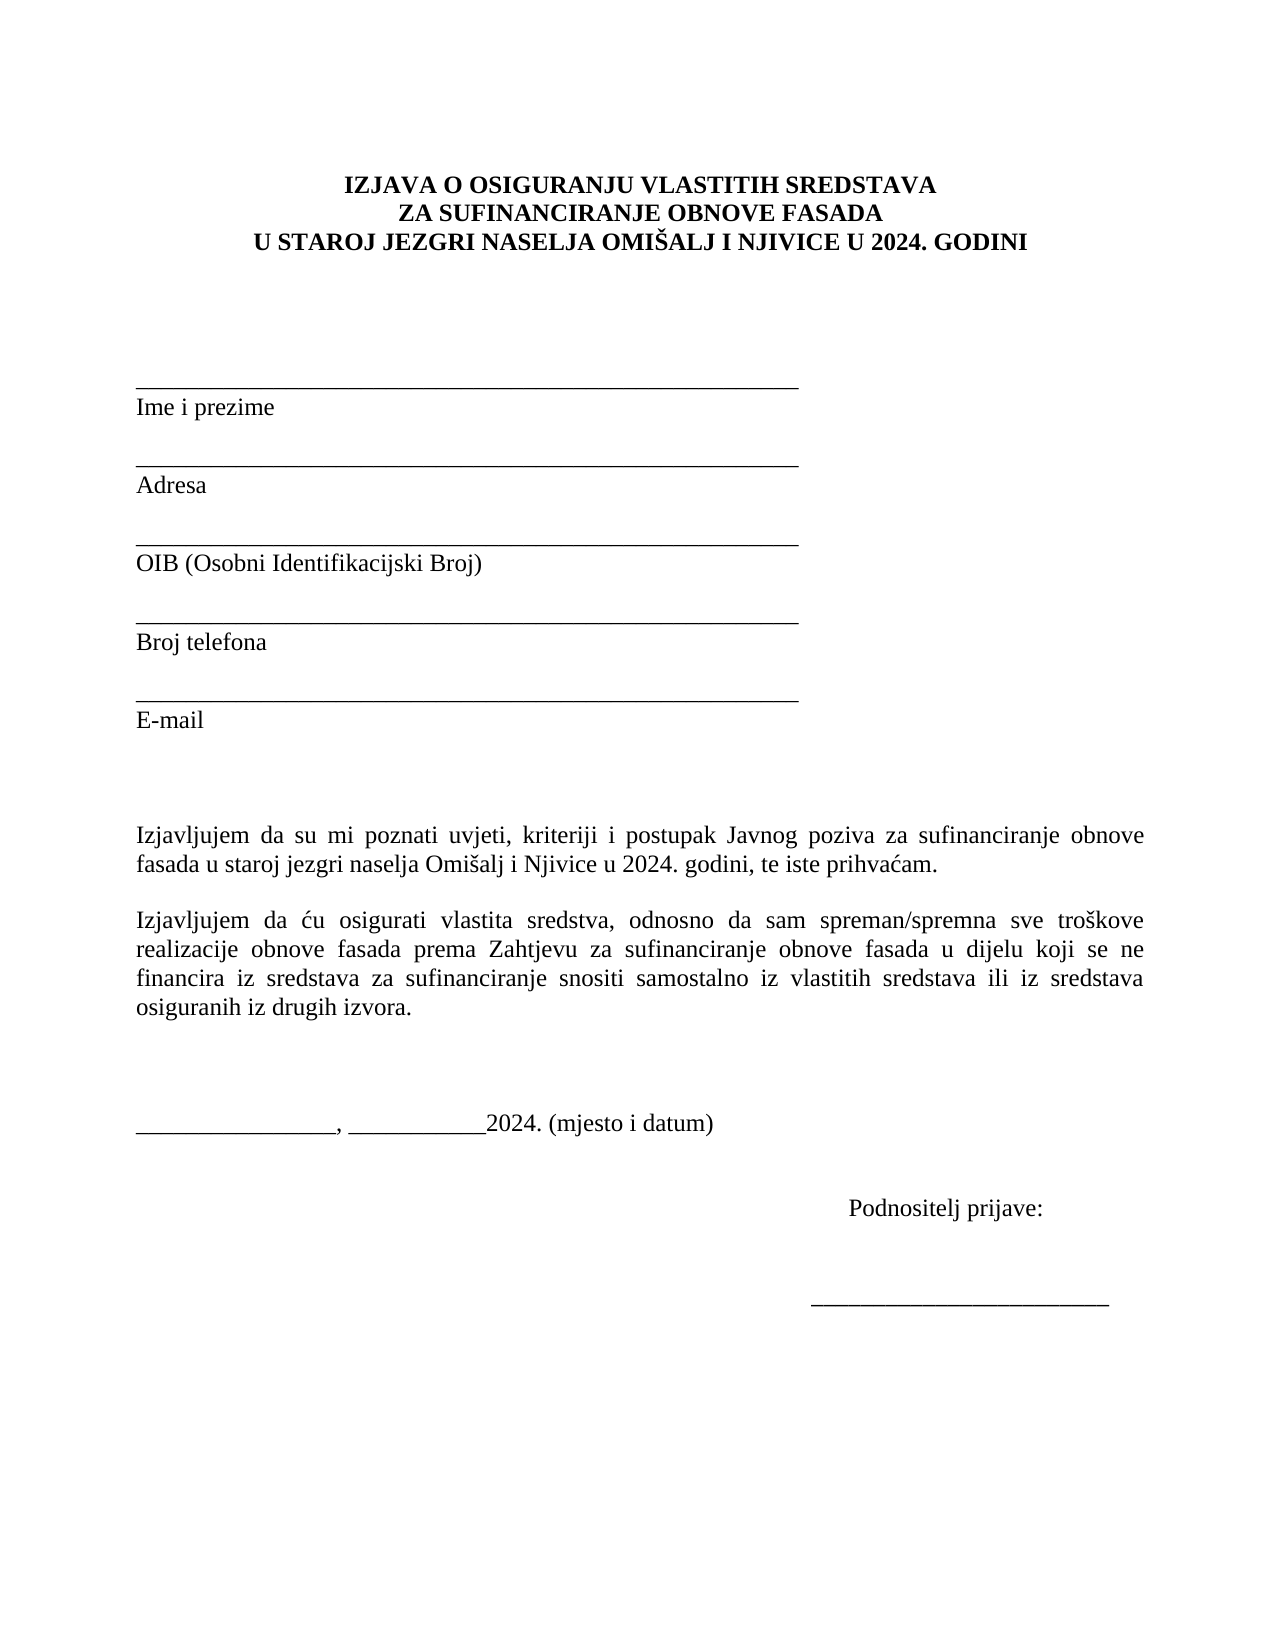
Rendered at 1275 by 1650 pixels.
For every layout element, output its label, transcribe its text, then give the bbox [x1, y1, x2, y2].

text Broj telefona [136, 627, 1145, 656]
text IZJAVA O OSIGURANJU VLASTITIH SREDSTAVA [136, 170, 1145, 198]
text Izjavljujem da su mi poznati uvjeti, kriteriji i postupak Javnog poziva za sufinanciranje obnove fasada u staroj jezgri naselja Omišalj i Njivice u 2024. godini, te iste prihvaćam. [136, 820, 1145, 878]
text _____________________________________________________ [136, 676, 1145, 705]
text _____________________________________________________ [136, 520, 1145, 548]
text _____________________________________________________ [136, 441, 1145, 470]
text U STAROJ JEZGRI NASELJA OMIŠALJ I NJIVICE U 2024. GODINI [136, 227, 1145, 256]
text ________________, ___________2024. (mjesto i datum) [136, 1108, 1145, 1137]
text Adresa [136, 470, 1145, 499]
text Ime i prezime [136, 392, 1145, 421]
text Podnositelj prijave: [136, 1193, 1145, 1221]
text E-mail [136, 705, 1145, 734]
text OIB (Osobni Identifikacijski Broj) [136, 548, 1145, 577]
text Izjavljujem da ću osigurati vlastita sredstva, odnosno da sam spreman/spremna sve troškove realizacije obnove fasada prema Zahtjevu za sufinanciranje obnove fasada u dijelu koji se ne financira iz sredstava za sufinanciranje snositi samostalno iz vlastitih sredstava ili iz sredstava osiguranih iz drugih izvora. [136, 906, 1145, 1021]
text ________________________ [136, 1279, 1145, 1309]
text ZA SUFINANCIRANJE OBNOVE FASADA [136, 198, 1145, 227]
text _____________________________________________________ [136, 363, 1145, 392]
text _____________________________________________________ [136, 598, 1145, 627]
